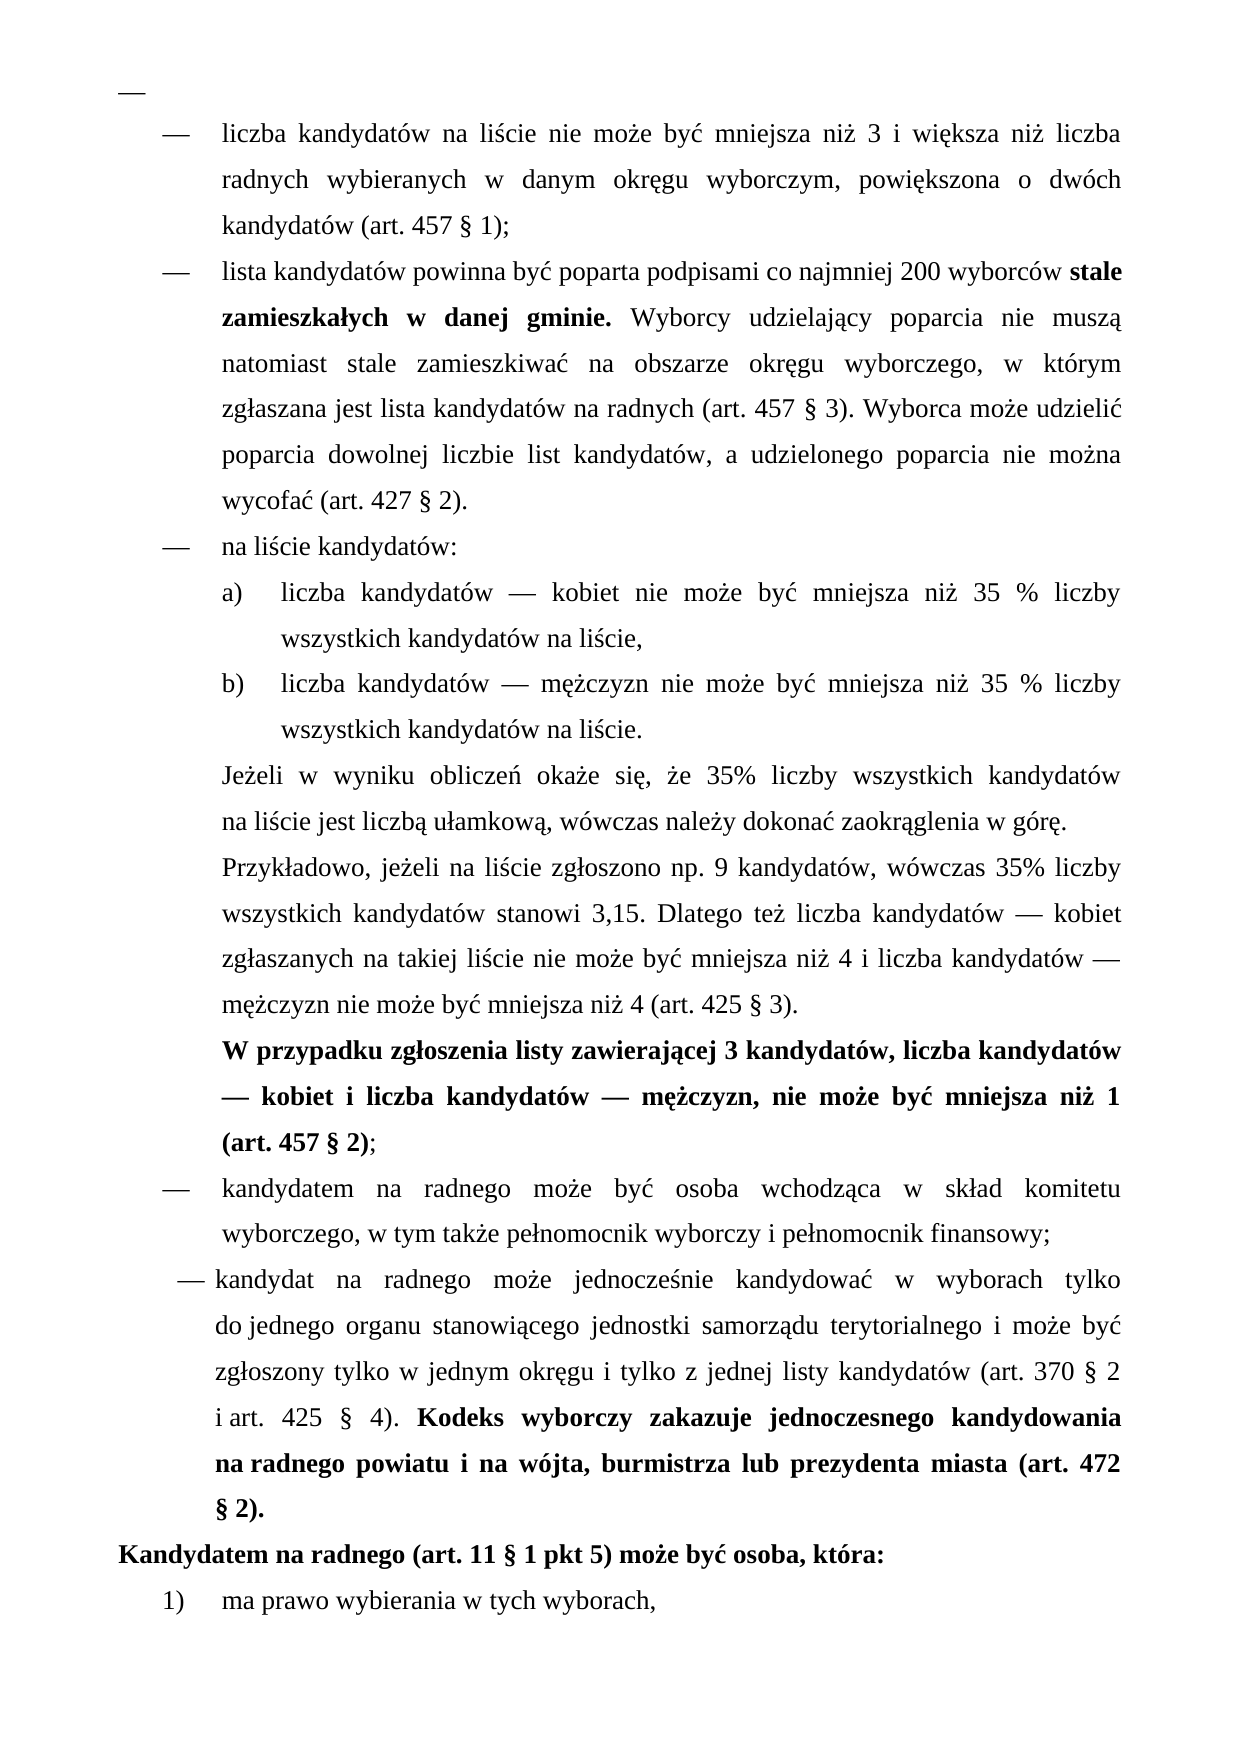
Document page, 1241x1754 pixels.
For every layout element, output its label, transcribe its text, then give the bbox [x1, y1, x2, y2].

list kandydat na radnego może jednocześnie kandydować w wyborach tylko do jednego organu stanowiącego jednostki samorządu terytorialnego i może być zgłoszony tylko w jednym okręgu i tylko z jednej listy kandydatów (art. 370 § 2 i art. 425 § 4). Kodeks wyborczy zakazuje jednoczesnego kandydowania na radnego powiatu i na wójta, burmistrza lub prezydenta miasta (art. 472 § 2). [177, 1252, 1122, 1527]
text Kandydatem na radnego (art. 11 § 1 pkt 5) może być osoba, która: [118, 1527, 1122, 1573]
list liczba kandydatów — kobiet nie może być mniejsza niż 35 % liczby wszystkich kandydatów na liście, [222, 564, 1122, 656]
list liczba kandydatów — mężczyzn nie może być mniejsza niż 35 % liczby wszystkich kandydatów na liście. [222, 656, 1122, 748]
text W przypadku zgłoszenia listy zawierającej 3 kandydatów, liczba kandydatów — kobiet i liczba kandydatów — mężczyzn, nie może być mniejsza niż 1 (art. 457 § 2); [222, 1023, 1122, 1160]
list ma prawo wybierania w tych wyborach, [162, 1573, 1122, 1619]
text Jeżeli w wyniku obliczeń okaże się, że 35% liczby wszystkich kandydatów na liście jest liczbą ułamkową, wówczas należy dokonać zaokrąglenia w górę. [222, 748, 1122, 839]
list na liście kandydatów: [162, 519, 1122, 564]
list lista kandydatów powinna być poparta podpisami co najmniej 200 wyborców stale zamieszkałych w danej gminie. Wyborcy udzielający poparcia nie muszą natomiast stale zamieszkiwać na obszarze okręgu wyborczego, w którym zgłaszana jest lista kandydatów na radnych (art. 457 § 3). Wyborca może udzielić poparcia dowolnej liczbie list kandydatów, a udzielonego poparcia nie można wycofać (art. 427 § 2). [162, 244, 1122, 519]
text Przykładowo, jeżeli na liście zgłoszono np. 9 kandydatów, wówczas 35% liczby wszystkich kandydatów stanowi 3,15. Dlatego też liczba kandydatów — kobiet zgłaszanych na takiej liście nie może być mniejsza niż 4 i liczba kandydatów — mężczyzn nie może być mniejsza niż 4 (art. 425 § 3). [222, 839, 1122, 1023]
list liczba kandydatów na liście nie może być mniejsza niż 3 i większa niż liczba radnych wybieranych w danym okręgu wyborczym, powiększona o dwóch kandydatów (art. 457 § 1); [162, 106, 1122, 244]
list kandydatem na radnego może być osoba wchodząca w skład komitetu wyborczego, w tym także pełnomocnik wyborczy i pełnomocnik finansowy; [162, 1160, 1122, 1252]
